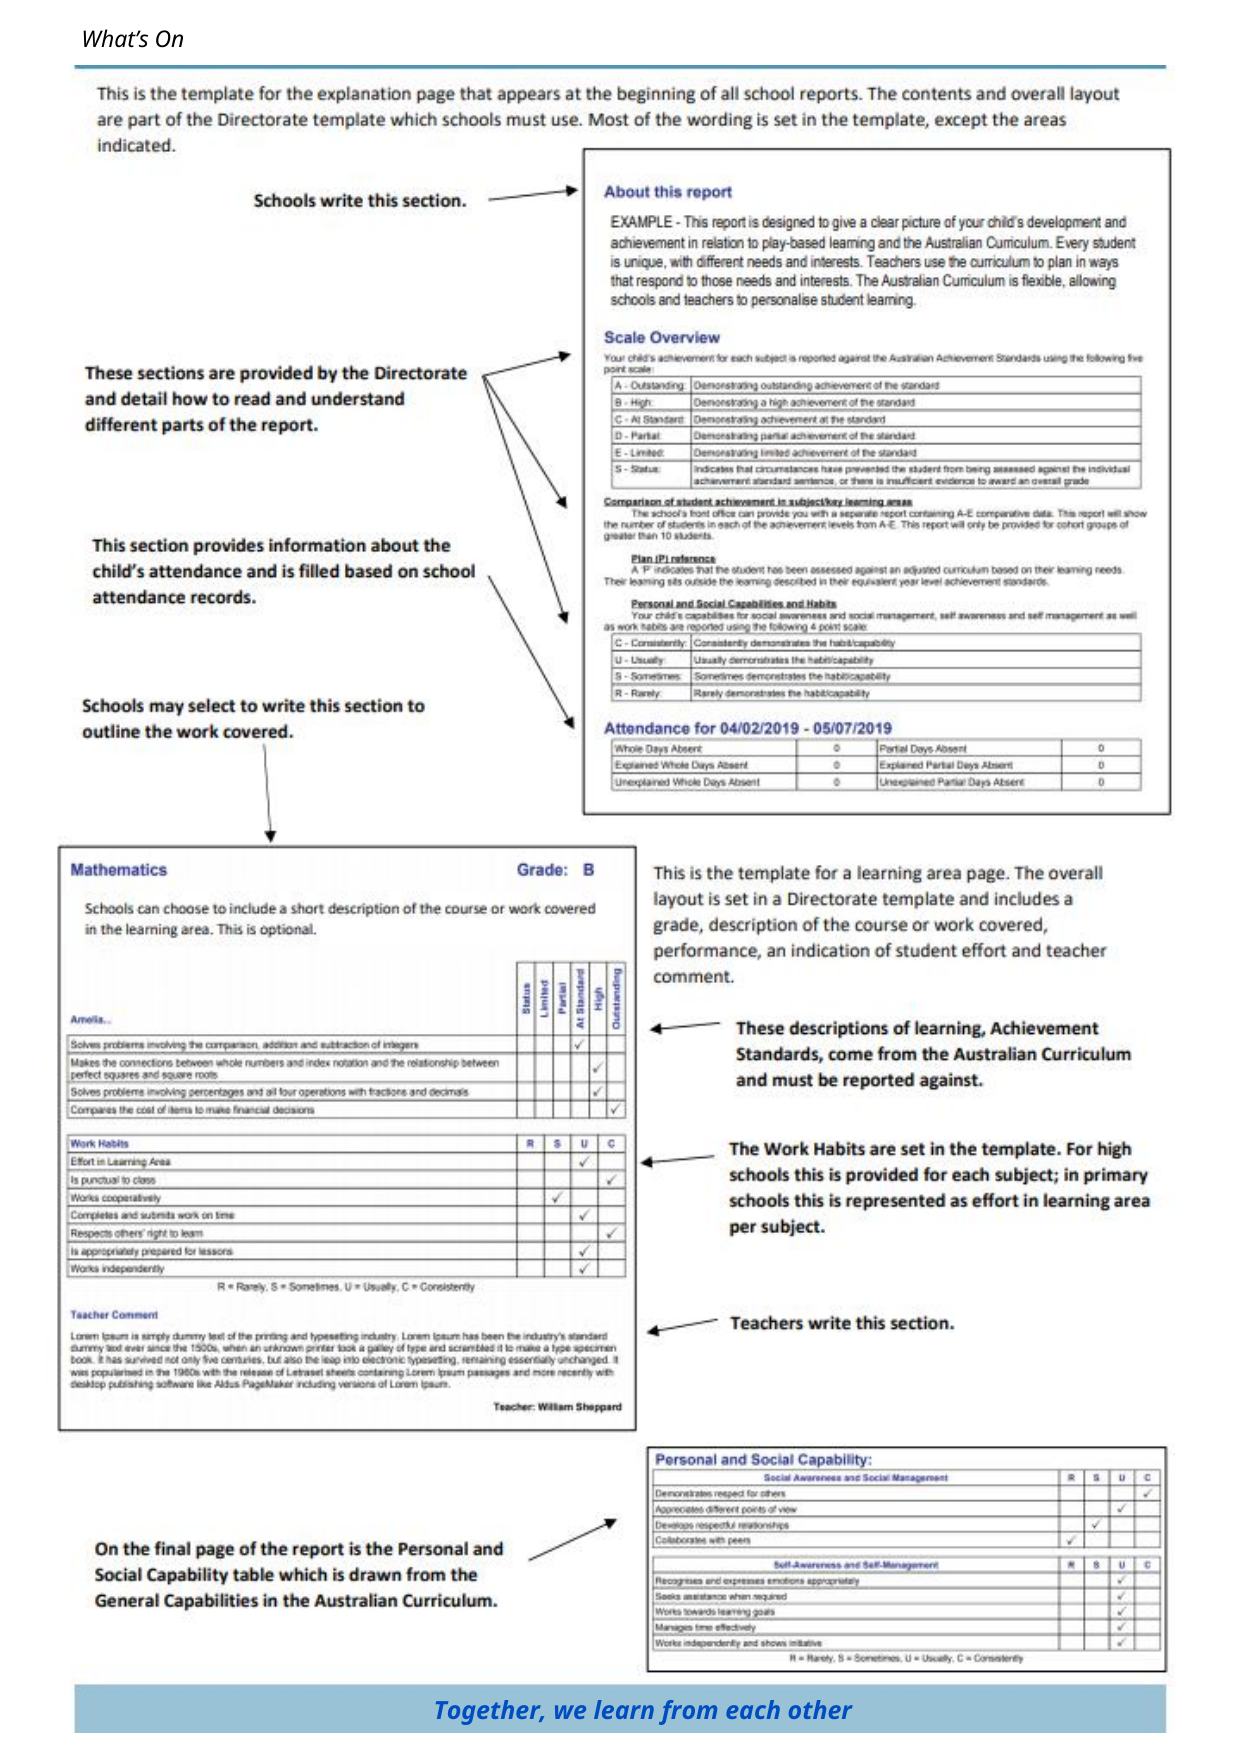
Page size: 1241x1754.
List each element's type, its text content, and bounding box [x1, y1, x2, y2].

text What’s On [81, 23, 1090, 54]
picture [44, 65, 1182, 1733]
text Together, we learn from each other [433, 1693, 1090, 1727]
